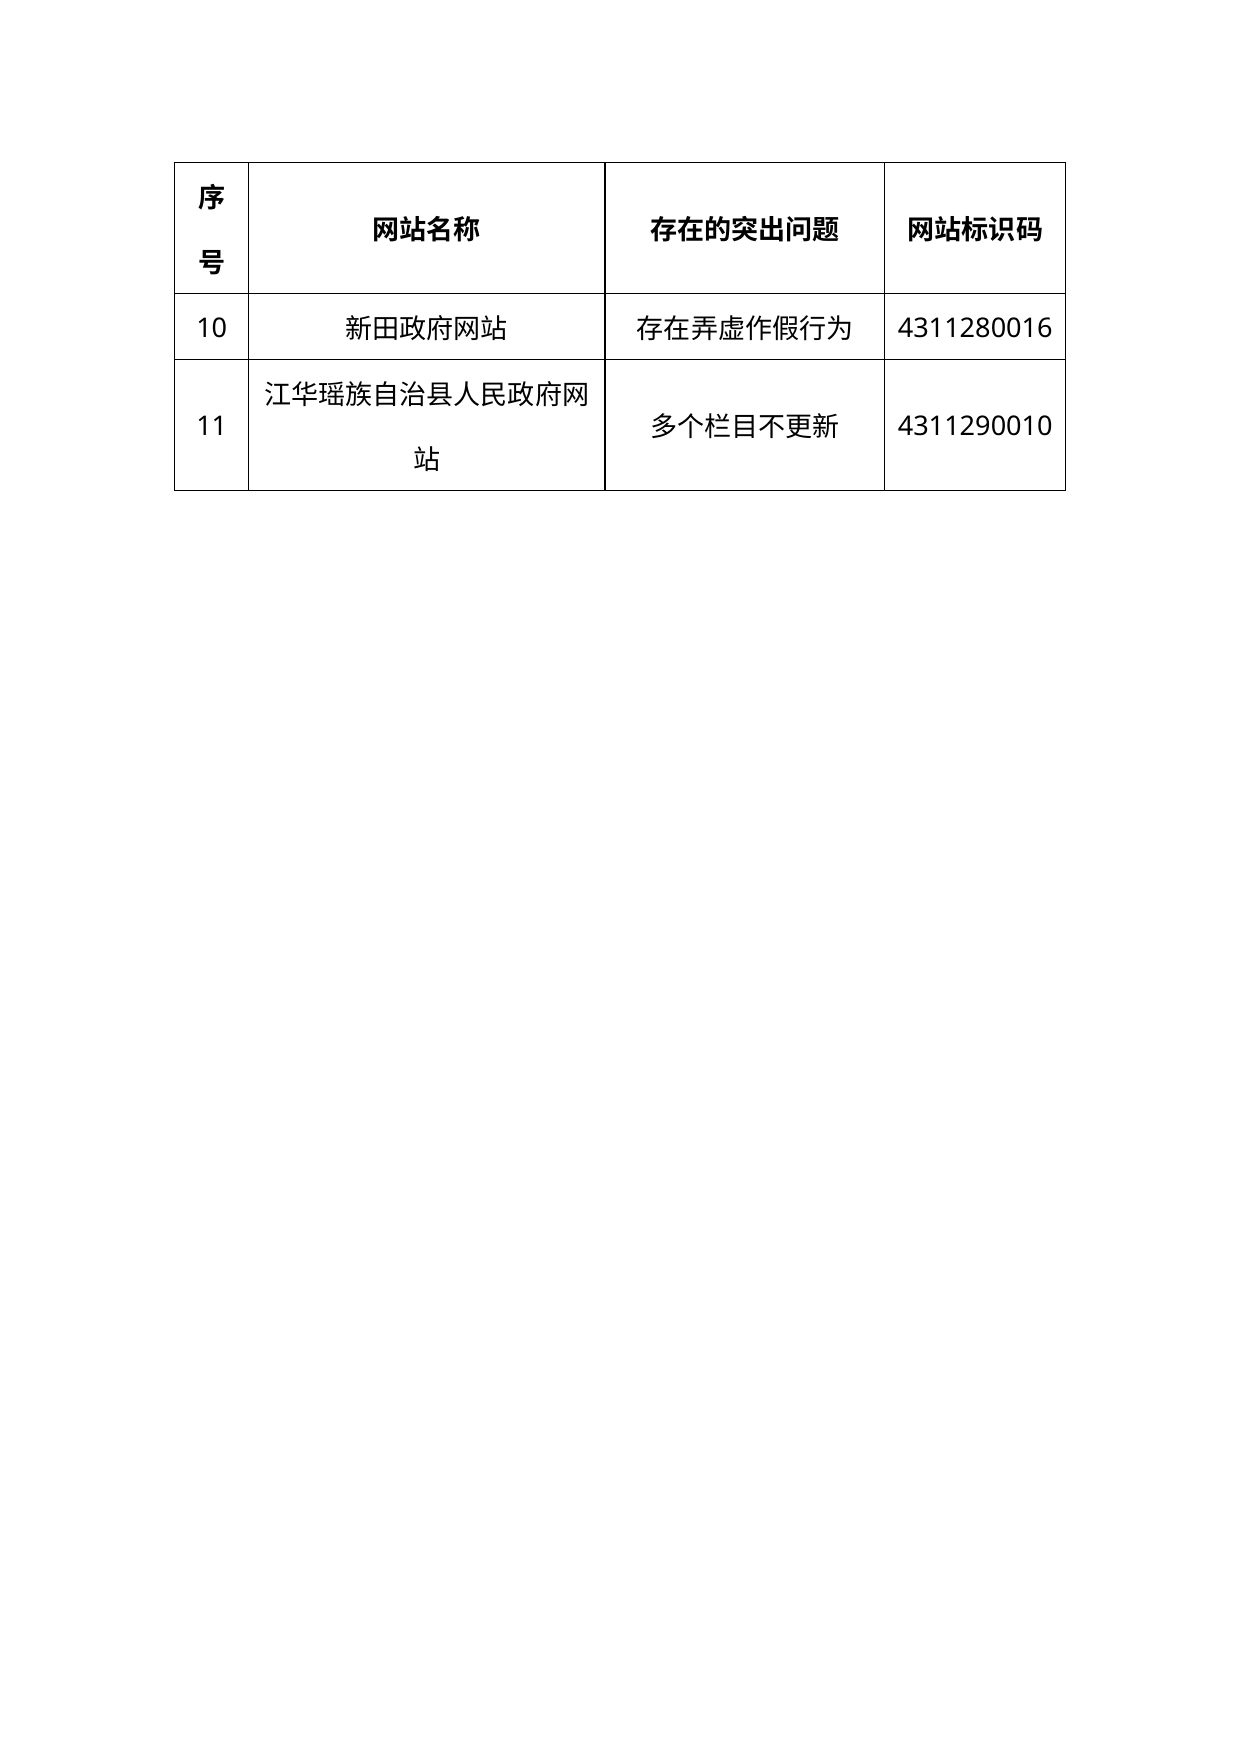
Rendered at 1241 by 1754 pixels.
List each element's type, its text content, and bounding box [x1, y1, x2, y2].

table_cell 江华瑶族自治县人民政府网站 [249, 360, 604, 490]
table_cell 4311280016 [885, 294, 1065, 359]
table_cell 10 [175, 294, 248, 359]
table_header 序号 [175, 163, 248, 293]
table_cell 新田政府网站 [249, 294, 604, 359]
table_cell 存在弄虚作假行为 [606, 294, 884, 359]
table_header 网站标识码 [885, 163, 1065, 293]
table_cell 4311290010 [885, 360, 1065, 490]
table_header 网站名称 [249, 163, 604, 293]
table_header 存在的突出问题 [606, 163, 884, 293]
table_cell 11 [175, 360, 248, 490]
table_cell 多个栏目不更新 [606, 360, 884, 490]
